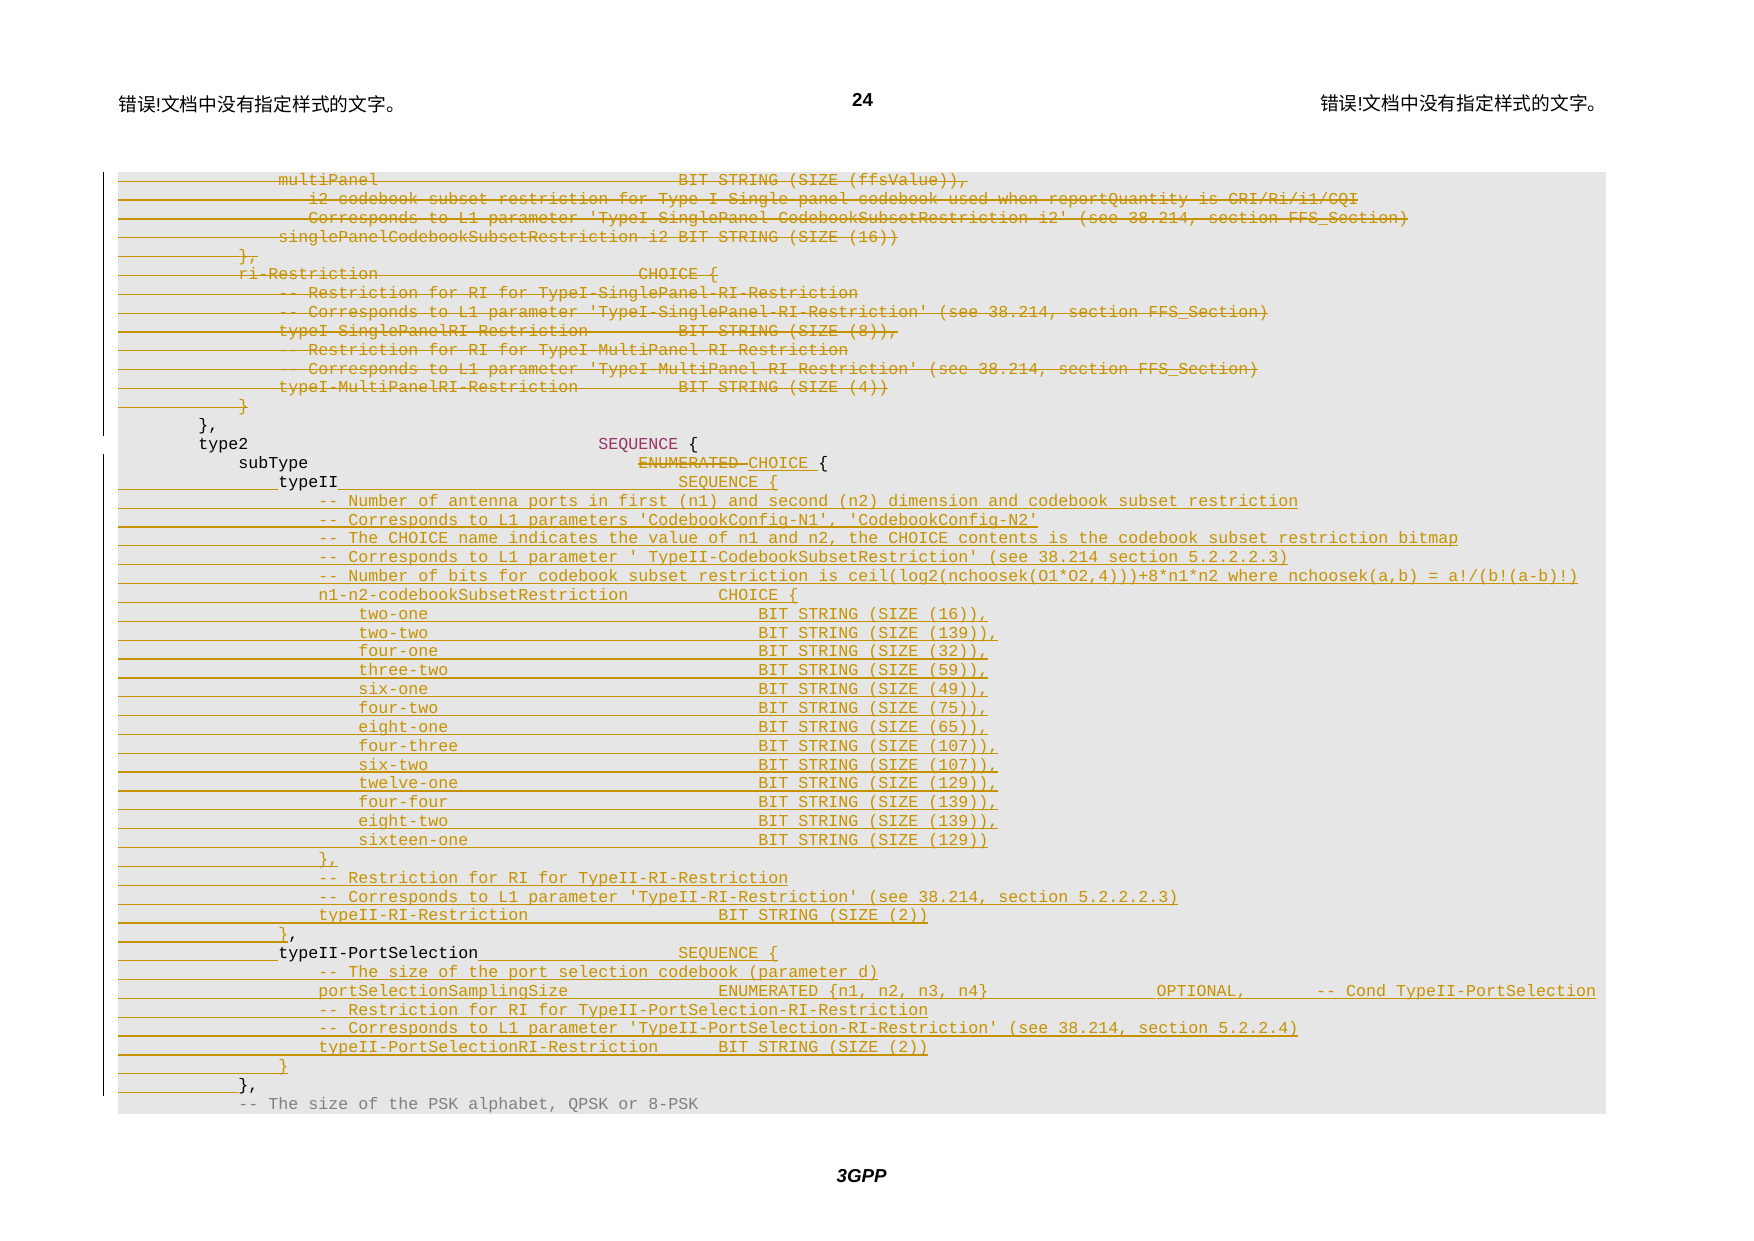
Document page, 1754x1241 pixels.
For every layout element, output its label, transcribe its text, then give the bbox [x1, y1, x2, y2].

text }, [118, 417, 1606, 436]
text , [118, 926, 1606, 945]
text }, [118, 1077, 1606, 1096]
text typeII-PortSelection [118, 945, 1606, 963]
text -- The size of the PSK alphabet, QPSK or 8-PSK [118, 1096, 1606, 1114]
text subType { [118, 454, 1606, 473]
text type2 SEQUENCE { [118, 436, 1606, 454]
text typeII [118, 473, 1606, 492]
